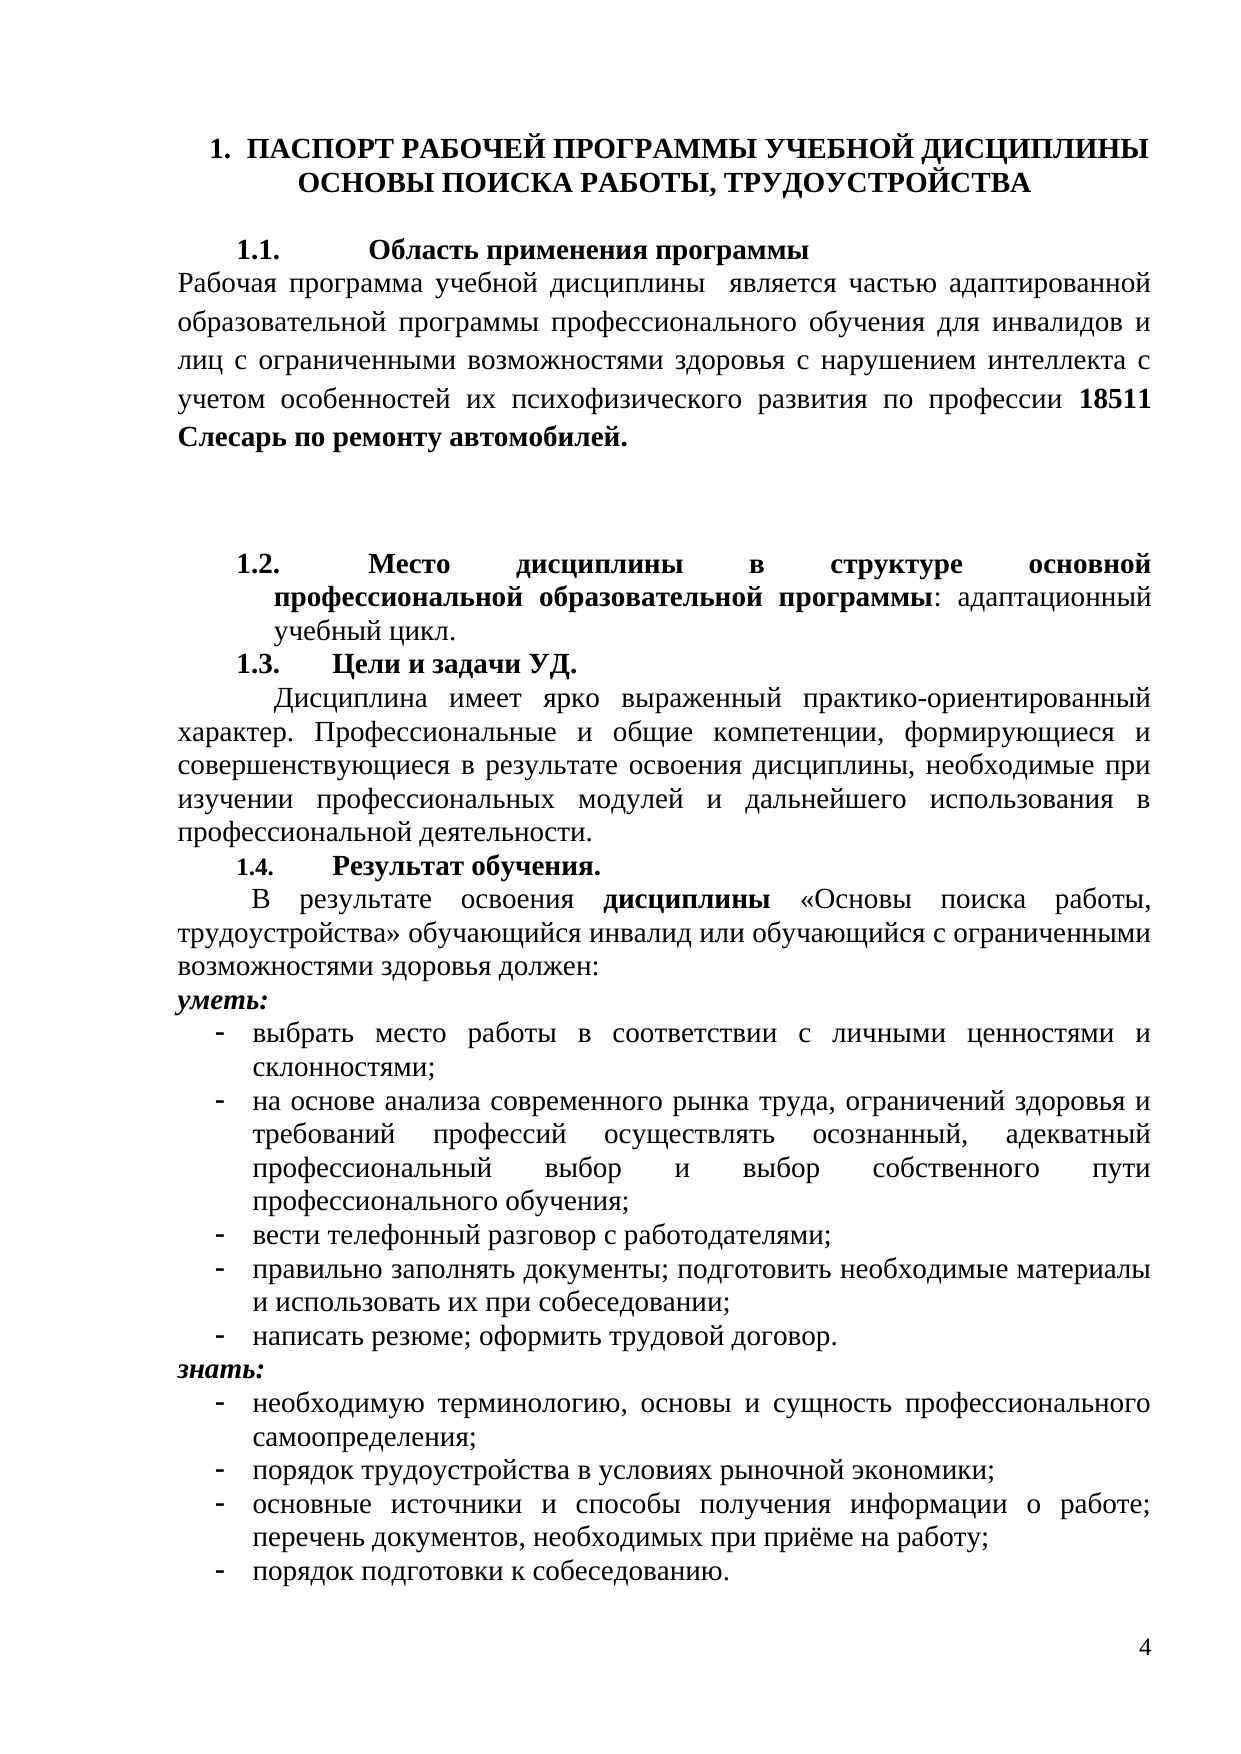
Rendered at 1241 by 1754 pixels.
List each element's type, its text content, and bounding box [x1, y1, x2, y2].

list правильно заполнять документы; подготовить необходимые материалы и использовать их при собеседовании; [215, 1251, 1152, 1318]
list порядок подготовки к собеседованию. [215, 1553, 1152, 1587]
text Дисциплина имеет ярко выраженный практико-ориентированный характер. Профессиональные и общие компетенции, формирующиеся и совершенствующиеся в результате освоения дисциплины, необходимые при изучении профессиональных модулей и дальнейшего использования в профессиональной деятельности. [177, 680, 1152, 848]
text уметь: [177, 982, 1152, 1016]
list выбрать место работы в соответствии с личными ценностями и склонностями; [215, 1016, 1152, 1083]
list Цели и задачи УД. [236, 647, 1152, 680]
text В результате освоения дисциплины «Основы поиска работы, трудоустройства» обучающийся инвалид или обучающийся с ограниченными возможностями здоровья должен: [177, 881, 1152, 982]
list Место дисциплины в структуре основной профессиональной образовательной программы: адаптационный учебный цикл. [236, 546, 1152, 647]
list Результат обучения. [236, 848, 1152, 881]
list необходимую терминологию, основы и сущность профессионального самоопределения; [215, 1385, 1152, 1452]
text ОСНОВЫ ПОИСКА РАБОТЫ, ТРУДОУСТРОЙСТВА [177, 165, 1152, 198]
list порядок трудоустройства в условиях рыночной экономики; [215, 1452, 1152, 1486]
text Рабочая программа учебной дисциплины является частью адаптированной образовательной программы профессионального обучения для инвалидов и лиц с ограниченными возможностями здоровья с нарушением интеллекта с учетом особенностей их психофизического развития по профессии 18511 Слесарь по ремонту автомобилей. [177, 265, 1152, 453]
subtitle ПАСПОРТ РАБОЧЕЙ ПРОГРАММЫ УЧЕБНОЙ ДИСЦИПЛИНЫ [207, 131, 1152, 165]
text знать: [177, 1352, 1152, 1385]
list вести телефонный разговор с работодателями; [215, 1217, 1152, 1251]
list написать резюме; оформить трудовой договор. [215, 1318, 1152, 1352]
list основные источники и способы получения информации о работе; перечень документов, необходимых при приёме на работу; [215, 1486, 1152, 1553]
list на основе анализа современного рынка труда, ограничений здоровья и требований профессий осуществлять осознанный, адекватный профессиональный выбор и выбор собственного пути профессионального обучения; [215, 1083, 1152, 1217]
list Область применения программы [236, 232, 1152, 265]
